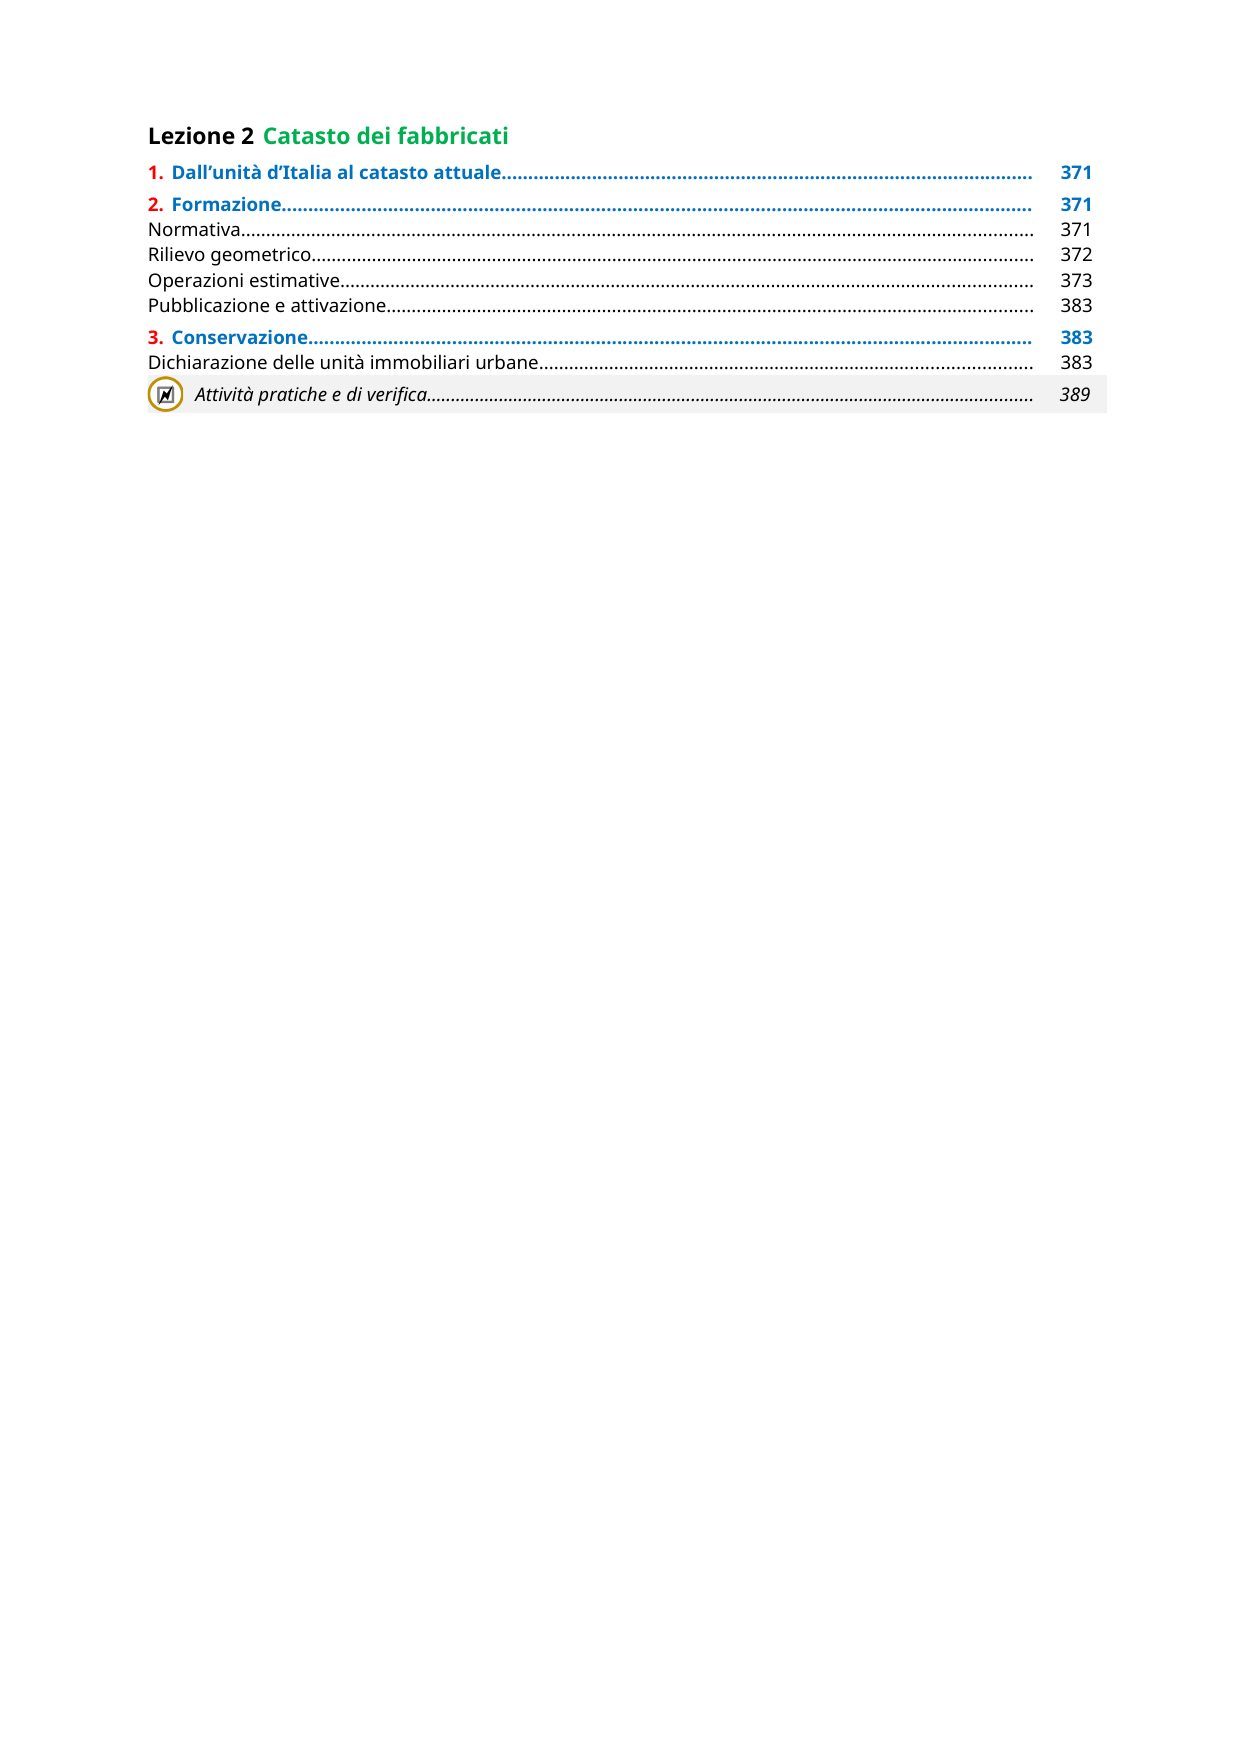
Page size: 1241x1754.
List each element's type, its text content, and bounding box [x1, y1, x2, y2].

text 3. Conservazione 383 [148, 324, 1093, 349]
table_header Lezione 2 [148, 118, 263, 153]
text 1. Dall’unità d’Italia al catasto attuale 371 [148, 160, 1093, 185]
text Normativa 371 [148, 216, 1093, 242]
text Operazioni estimative 373 [148, 267, 1093, 293]
text Rilievo geometrico 372 [148, 242, 1093, 267]
text 2. Formazione 371 [148, 191, 1093, 216]
picture [147, 376, 184, 412]
text Dichiarazione delle unità immobiliari urbane 383 [148, 349, 1093, 375]
text Pubblicazione e attivazione 383 [148, 293, 1093, 318]
table_header [148, 375, 189, 413]
table_header Catasto dei fabbricati [263, 118, 606, 153]
table_header Attività pratiche e di verifica 389 [189, 375, 1107, 413]
